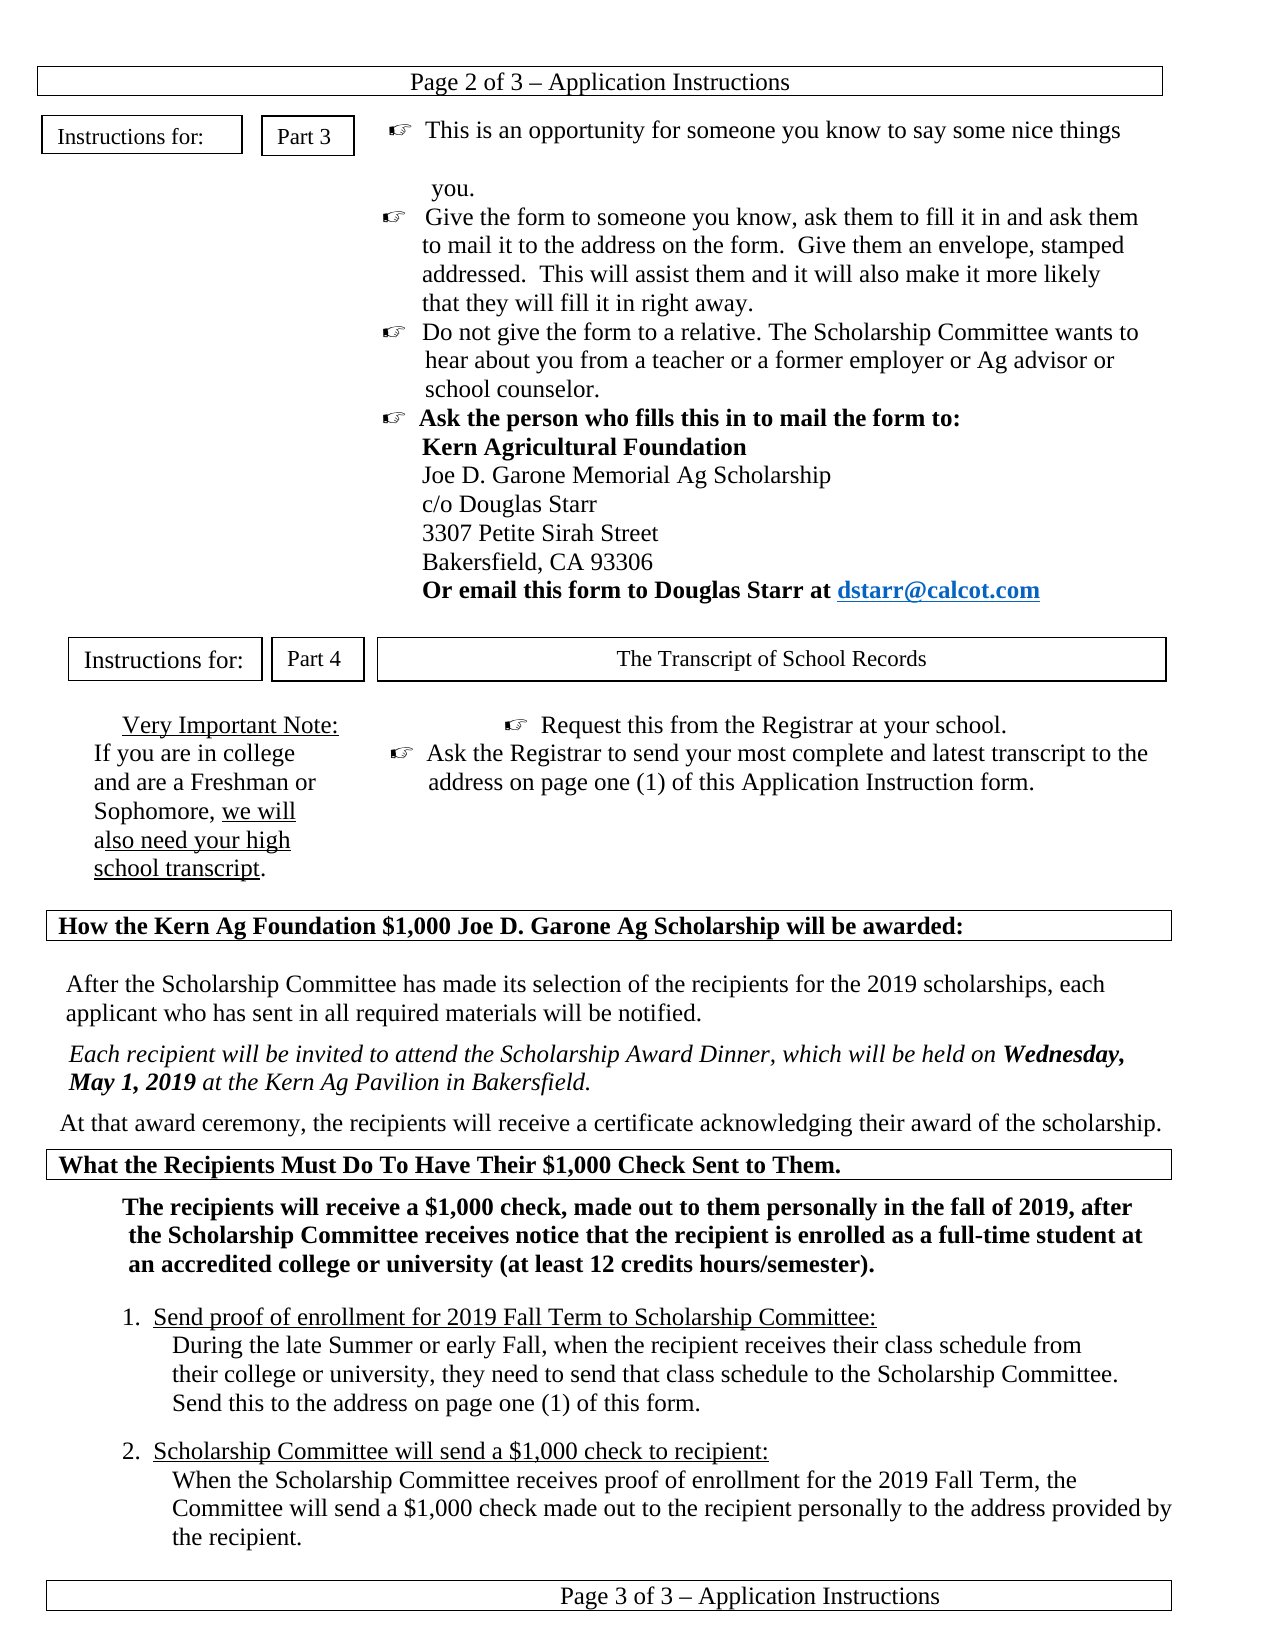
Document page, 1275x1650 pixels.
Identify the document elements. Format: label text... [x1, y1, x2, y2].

text 2. Scholarship Committee will send a $1,000 check to recipient: [84, 1436, 1200, 1465]
table_header Page 2 of 3 – Application Instructions [38, 67, 1162, 95]
table_header How the Kern Ag Foundation $1,000 Joe D. Garone Ag Scholarship will be awarded: [47, 911, 1171, 940]
text Note: This is an opportunity for someone you know to say some nice things [0, 116, 1200, 173]
table_header What the Recipients Must Do To Have Their $1,000 Check Sent to Them. [47, 1150, 1171, 1179]
text Bakersfield, CA 93306 [37, 547, 1200, 576]
text Or email this form to Douglas Starr at dstarr@calcot.com [37, 576, 1200, 604]
text Kern Agricultural Foundation [37, 432, 1200, 461]
text c/o Douglas Starr [37, 489, 1200, 518]
text During the late Summer or early Fall, when the recipient receives their class schedule from [84, 1331, 1200, 1359]
text their college or university, they need to send that class schedule to the Scholarship Committee. [84, 1359, 1200, 1388]
text Joe D. Garone Memorial Ag Scholarship [37, 461, 1200, 489]
text 3307 Petite Sirah Street [37, 518, 1200, 547]
text the Scholarship Committee receives notice that the recipient is enrolled as a full-time student at [122, 1220, 1200, 1249]
text 1. Send proof of enrollment for 2019 Fall Term to Scholarship Committee: [47, 1302, 1200, 1331]
text school counselor. [37, 374, 1200, 403]
text Sophomore, we will [37, 796, 1200, 825]
text school transcript. [37, 853, 1200, 882]
text to mail it to the address on the form. Give them an envelope, stamped addressed. This will assist them and it will also make it more likely [422, 231, 1200, 288]
text the recipient. [84, 1522, 1209, 1551]
text and are a Freshman or address on page one (1) of this Application Instruction form. [37, 767, 1200, 796]
text Very Important Note: Request this from the Registrar at your school. [37, 623, 1200, 738]
text hear about you from a teacher or a former employer or Ag advisor or [37, 346, 1200, 374]
text Committee will send a $1,000 check made out to the recipient personally to the address provided by [84, 1493, 1200, 1522]
text At that award ceremony, the recipients will receive a certificate acknowledging their award of the scholarship. [47, 1108, 1200, 1137]
text After the Scholarship Committee has made its selection of the recipients for the 2019 scholarships, each [47, 969, 1200, 998]
text an accredited college or university (at least 12 credits hours/semester). [122, 1249, 1200, 1278]
text When the Scholarship Committee receives proof of enrollment for the 2019 Fall Term, the [84, 1465, 1200, 1493]
text also need your high [37, 825, 1200, 853]
text Send this to the address on page one (1) of this form. [84, 1388, 1200, 1417]
table_header Page 3 of 3 – Application Instructions [47, 1581, 1171, 1609]
text Give the form to someone you know, ask them to fill it in and ask them [169, 202, 1200, 231]
text Ask the person who fills this in to mail the form to: [37, 403, 1200, 432]
text you. [56, 173, 1200, 202]
text applicant who has sent in all required materials will be notified. [47, 998, 1200, 1027]
text Do not give the form to a relative. The Scholarship Committee wants to [37, 317, 1200, 346]
text Each recipient will be invited to attend the Scholarship Award Dinner, which will be held on Wednesday, [56, 1039, 1200, 1067]
text The recipients will receive a $1,000 check, made out to them personally in the fall of 2019, after [122, 1192, 1200, 1220]
text May 1, 2019 at the Kern Ag Pavilion in Bakersfield. [56, 1067, 1200, 1096]
text that they will fill it in right away. [422, 288, 1191, 317]
text If you are in college Ask the Registrar to send your most complete and latest transcript to the [37, 738, 1200, 767]
